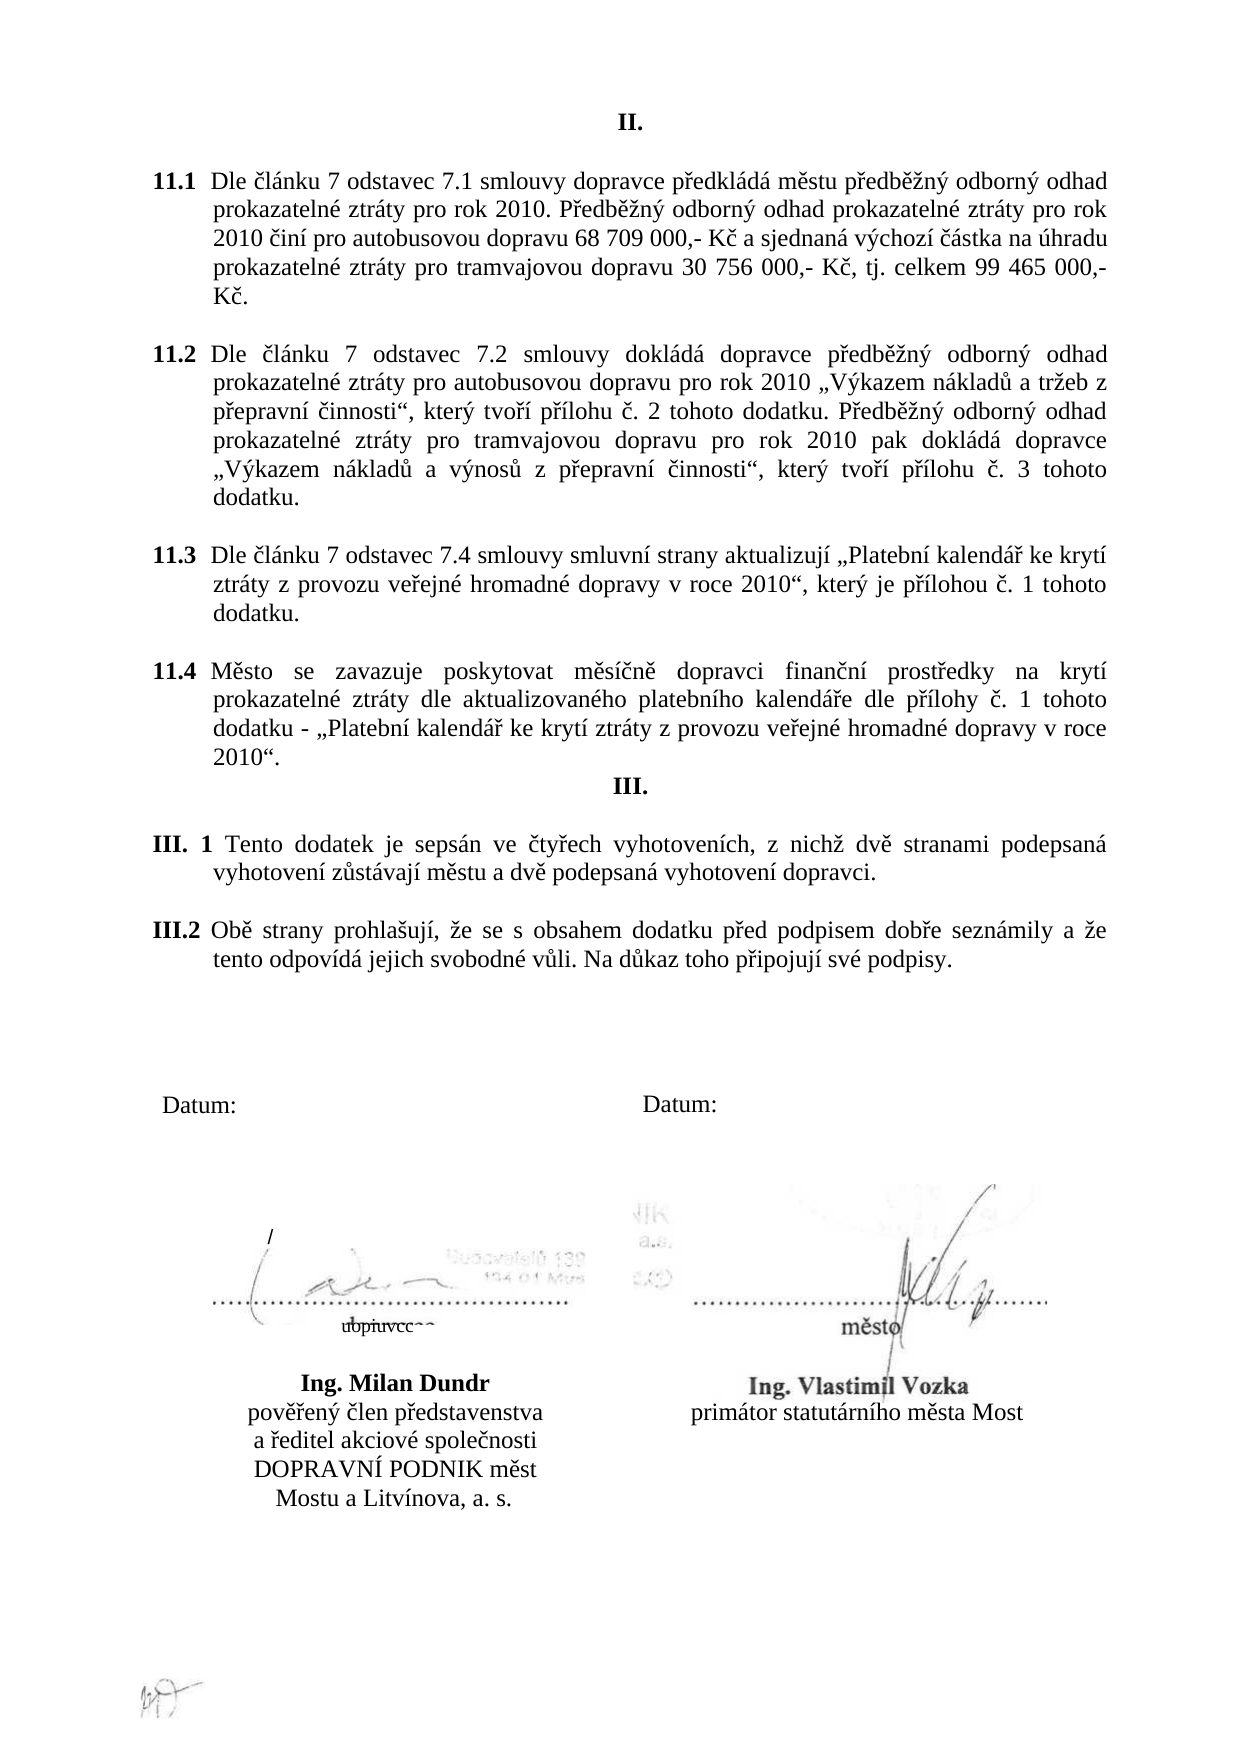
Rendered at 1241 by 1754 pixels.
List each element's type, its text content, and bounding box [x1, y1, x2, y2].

text Mostu a Litvínova, a. s. [275, 1483, 546, 1512]
picture [633, 1184, 1048, 1403]
text uopiuvcc [341, 1314, 414, 1336]
text III.2 Obě strany prohlašují, že se s obsahem dodatku před podpisem dobře seznámily a že tento odpovídá jejich svobodné vůli. Na důkaz toho připojují své podpisy. [152, 915, 1108, 973]
list Město se zavazuje poskytovat měsíčně dopravci finanční prostředky na krytí prokazatelné ztráty dle aktualizovaného platebního kalendáře dle přílohy č. 1 tohoto dodatku - „Platební kalendář ke krytí ztráty z provozu veřejné hromadné dopravy v roce 2010“. [152, 656, 1108, 771]
list Dle článku 7 odstavec 7.2 smlouvy dokládá dopravce předběžný odborný odhad prokazatelné ztráty pro autobusovou dopravu pro rok 2010 „Výkazem nákladů a tržeb z přepravní činnosti“, který tvoří přílohu č. 2 tohoto dodatku. Předběžný odborný odhad prokazatelné ztráty pro tramvajovou dopravu pro rok 2010 pak dokládá dopravce „Výkazem nákladů a výnosů z přepravní činnosti“, který tvoří přílohu č. 3 tohoto dodatku. [152, 339, 1108, 511]
picture [212, 1248, 586, 1325]
list 1 Tento dodatek je sepsán ve čtyřech vyhotoveních, z nichž dvě stranami podepsaná vyhotovení zůstávají městu a dvě podepsaná vyhotovení dopravci. [152, 829, 1108, 886]
text Datum: [162, 1090, 237, 1118]
text Ing. Milan Dundr pověřený člen představenstva a ředitel akciové společnosti DOPRAVNÍ PODNIK měst [244, 1368, 546, 1483]
text primátor statutárního města Most [691, 1397, 1023, 1425]
picture [140, 1678, 205, 1719]
text Datum: [642, 1089, 718, 1118]
list Dle článku 7 odstavec 7.4 smlouvy smluvní strany aktualizují „Platební kalendář ke krytí ztráty z provozu veřejné hromadné dopravy v roce 2010“, který je přílohou č. 1 tohoto dodatku. [152, 540, 1108, 627]
text II. [152, 107, 1108, 136]
text III. [152, 771, 1108, 799]
list Dle článku 7 odstavec 7.1 smlouvy dopravce předkládá městu předběžný odborný odhad prokazatelné ztráty pro rok 2010. Předběžný odborný odhad prokazatelné ztráty pro rok 2010 činí pro autobusovou dopravu 68 709 000,- Kč a sjednaná výchozí částka na úhradu prokazatelné ztráty pro tramvajovou dopravu 30 756 000,- Kč, tj. celkem 99 465 000,- Kč. [152, 166, 1108, 309]
